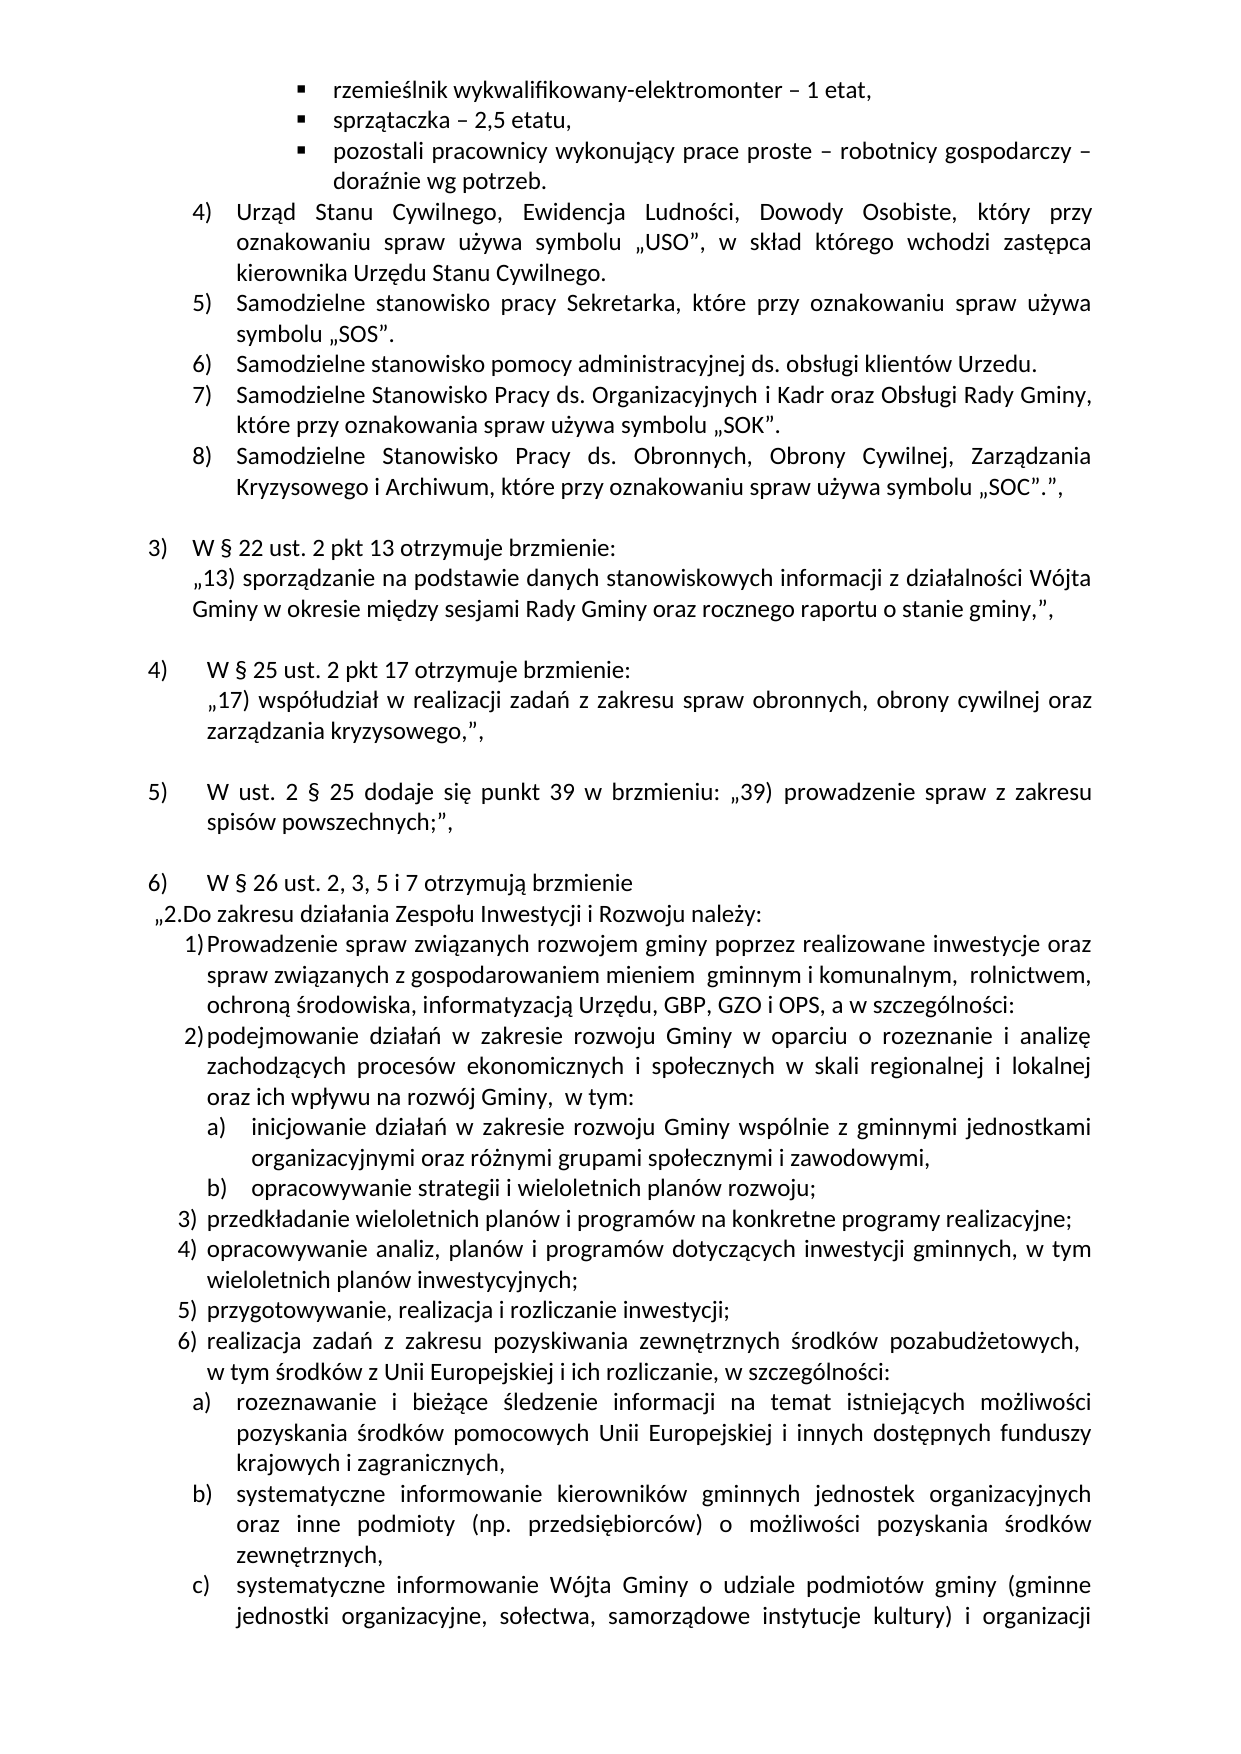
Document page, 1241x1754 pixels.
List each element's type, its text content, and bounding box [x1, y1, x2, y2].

list Prowadzenie spraw związanych rozwojem gminy poprzez realizowane inwestycje oraz spraw związanych z gospodarowaniem mieniem gminnym i komunalnym, rolnictwem, ochroną środowiska, informatyzacją Urzędu, GBP, GZO i OPS, a w szczególności: [184, 928, 1093, 1020]
list Samodzielne Stanowisko Pracy ds. Obronnych, Obrony Cywilnej, Zarządzania Kryzysowego i Archiwum, które przy oznakowaniu spraw używa symbolu „SOC”.”, [192, 440, 1093, 501]
list rozeznawanie i bieżące śledzenie informacji na temat istniejących możliwości pozyskania środków pomocowych Unii Europejskiej i innych dostępnych funduszy krajowych i zagranicznych, [192, 1386, 1093, 1478]
list Samodzielne stanowisko pomocy administracyjnej ds. obsługi klientów Urzedu. [192, 348, 1093, 379]
list rzemieślnik wykwalifikowany-elektromonter – 1 etat, [295, 74, 1093, 104]
list „13) sporządzanie na podstawie danych stanowiskowych informacji z działalności Wójta Gminy w okresie między sesjami Rady Gminy oraz rocznego raportu o stanie gminy,”, [192, 562, 1093, 623]
list pozostali pracownicy wykonujący prace proste – robotnicy gospodarczy – doraźnie wg potrzeb. [295, 135, 1093, 196]
text „2.Do zakresu działania Zespołu Inwestycji i Rozwoju należy: [148, 898, 1093, 928]
list W § 25 ust. 2 pkt 17 otrzymuje brzmienie: [148, 654, 1093, 684]
list przygotowywanie, realizacja i rozliczanie inwestycji; [177, 1295, 1093, 1325]
list opracowywanie strategii i wieloletnich planów rozwoju; [207, 1173, 1093, 1203]
list sprzątaczka – 2,5 etatu, [295, 104, 1093, 135]
list W § 26 ust. 2, 3, 5 i 7 otrzymują brzmienie [148, 867, 1093, 898]
list systematyczne informowanie kierowników gminnych jednostek organizacyjnych oraz inne podmioty (np. przedsiębiorców) o możliwości pozyskania środków zewnętrznych, [192, 1478, 1093, 1569]
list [192, 1569, 1093, 1630]
list realizacja zadań z zakresu pozyskiwania zewnętrznych środków pozabudżetowych, w tym środków z Unii Europejskiej i ich rozliczanie, w szczególności: [177, 1325, 1093, 1386]
list W ust. 2 § 25 dodaje się punkt 39 w brzmieniu: „39) prowadzenie spraw z zakresu spisów powszechnych;”, [148, 776, 1093, 837]
list opracowywanie analiz, planów i programów dotyczących inwestycji gminnych, w tym wieloletnich planów inwestycyjnych; [177, 1234, 1093, 1295]
list „17) współudział w realizacji zadań z zakresu spraw obronnych, obrony cywilnej oraz zarządzania kryzysowego,”, [207, 684, 1093, 745]
list W § 22 ust. 2 pkt 13 otrzymuje brzmienie: [148, 532, 1093, 562]
list Samodzielne stanowisko pracy Sekretarka, które przy oznakowaniu spraw używa symbolu „SOS”. [192, 287, 1093, 348]
list podejmowanie działań w zakresie rozwoju Gminy w oparciu o rozeznanie i analizę zachodzących procesów ekonomicznych i społecznych w skali regionalnej i lokalnej oraz ich wpływu na rozwój Gminy, w tym: [184, 1020, 1093, 1112]
list Samodzielne Stanowisko Pracy ds. Organizacyjnych i Kadr oraz Obsługi Rady Gminy, które przy oznakowania spraw używa symbolu „SOK”. [192, 379, 1093, 440]
list Urząd Stanu Cywilnego, Ewidencja Ludności, Dowody Osobiste, który przy oznakowaniu spraw używa symbolu „USO”, w skład którego wchodzi zastępca kierownika Urzędu Stanu Cywilnego. [192, 196, 1093, 287]
list przedkładanie wieloletnich planów i programów na konkretne programy realizacyjne; [177, 1203, 1093, 1234]
list inicjowanie działań w zakresie rozwoju Gminy wspólnie z gminnymi jednostkami organizacyjnymi oraz różnymi grupami społecznymi i zawodowymi, [207, 1112, 1093, 1173]
